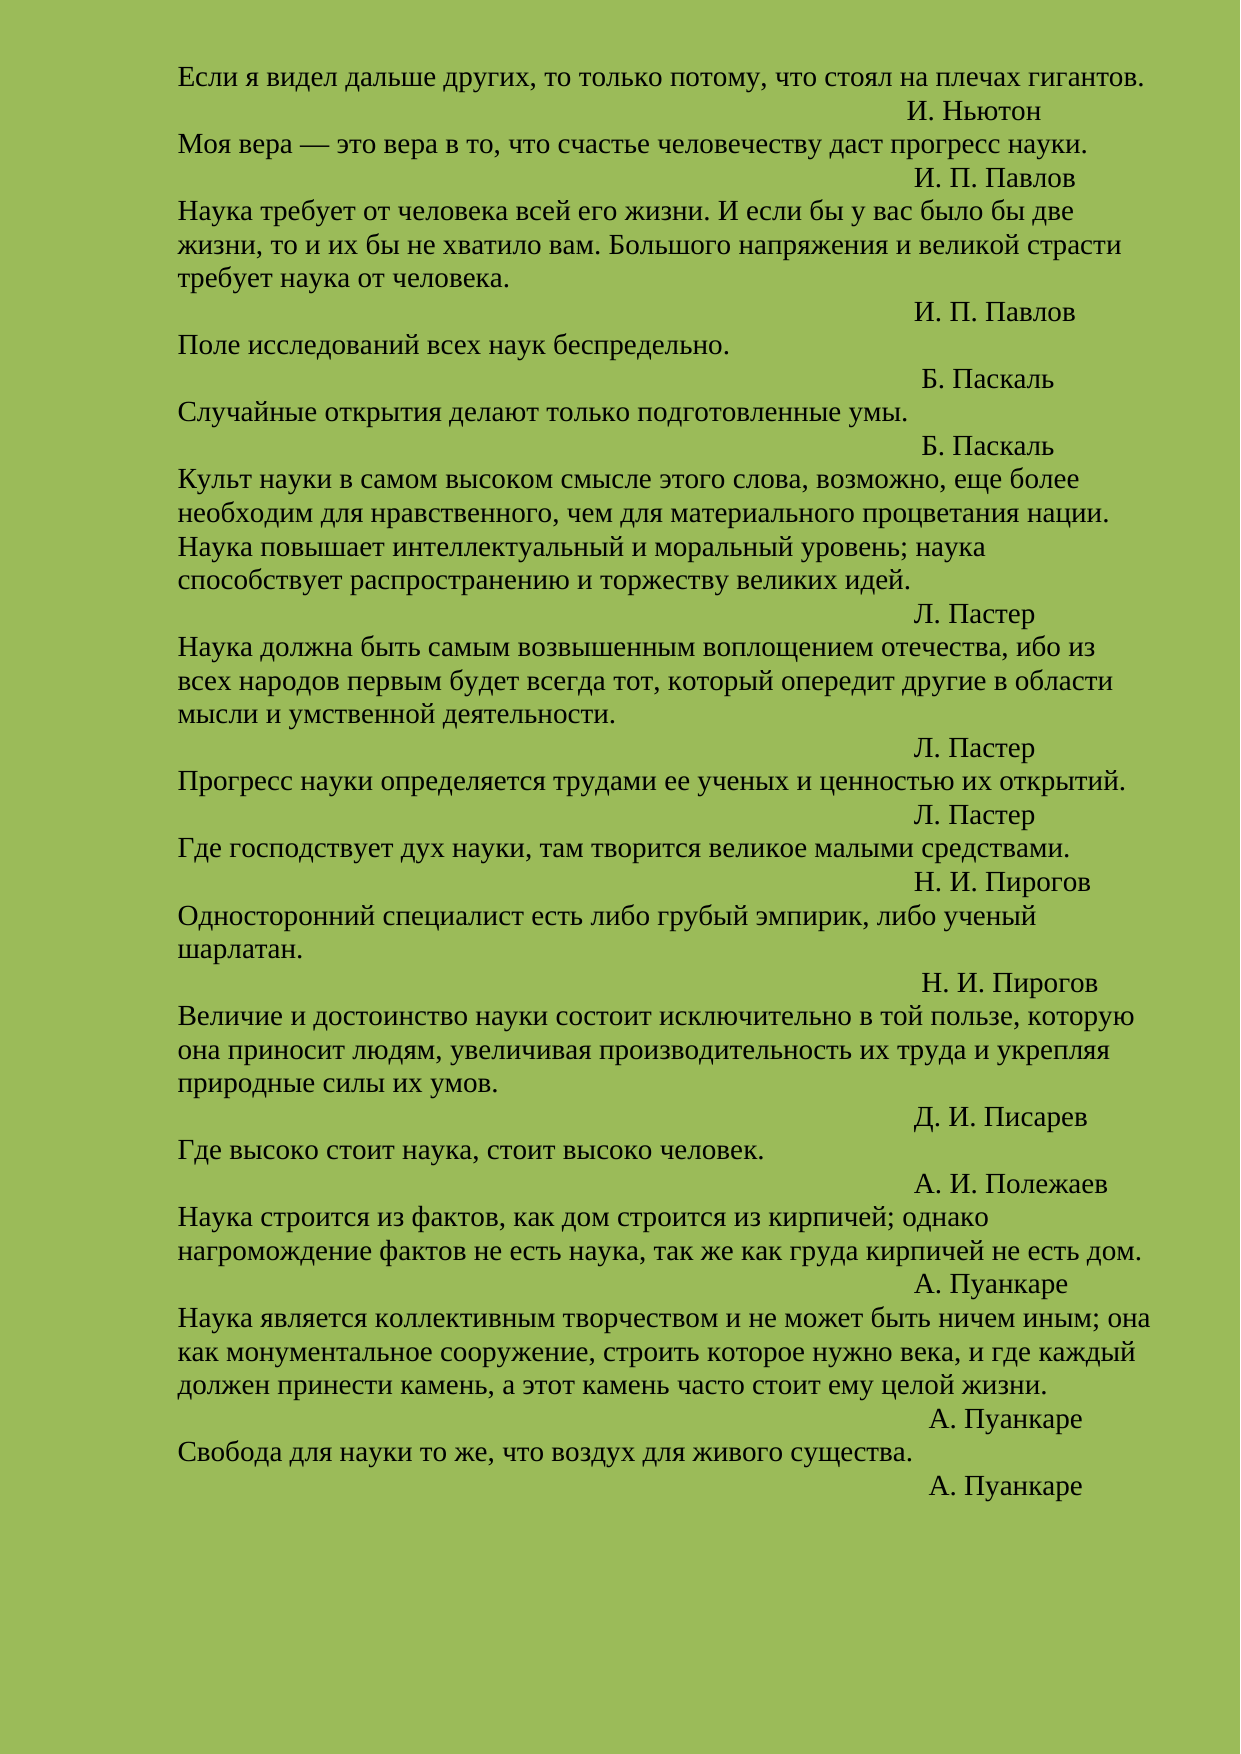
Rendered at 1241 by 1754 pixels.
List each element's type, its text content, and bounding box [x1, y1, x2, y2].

text А. Пуанкаре [177, 1401, 1152, 1434]
text Односторонний специалист есть либо грубый эмпирик, либо ученый шарлатан. [177, 898, 1152, 965]
text Где господствует дух науки, там творится великое малыми средствами. [177, 831, 1152, 864]
text А. Пуанкаре [177, 1468, 1152, 1501]
text Наука является коллективным творчеством и не может быть ничем иным; она как монументальное сооружение, строить которое нужно века, и где каждый должен принести камень, а этот камень часто стоит ему целой жизни. [177, 1300, 1152, 1401]
text Где высоко стоит наука, стоит высоко человек. [177, 1132, 1152, 1166]
text Прогресс науки определяется трудами ее ученых и ценностью их открытий. [177, 763, 1152, 797]
text Поле исследований всех наук беспредельно. [177, 327, 1152, 361]
text Свобода для науки то же, что воздух для живого существа. [177, 1434, 1152, 1468]
text Л. Пастер [177, 730, 1152, 763]
text Л. Пастер [177, 596, 1152, 629]
text Наука строится из фактов, как дом строится из кирпичей; однако нагромождение фактов не есть наука, так же как груда кирпичей не есть дом. [177, 1199, 1152, 1267]
text А. И. Полежаев [177, 1166, 1152, 1199]
text Моя вера — это вера в то, что счастье человечеству даст прогресс науки. [177, 126, 1152, 160]
text Культ науки в самом высоком смысле этого слова, возможно, еще более необходим для нравственного, чем для материального процветания нации. Наука повышает интеллектуальный и моральный уровень; наука способствует распространению и торжеству великих идей. [177, 462, 1152, 596]
text И. П. Павлов [177, 294, 1152, 327]
text Б. Паскаль [177, 428, 1152, 462]
text А. Пуанкаре [177, 1267, 1152, 1300]
text И. П. Павлов [177, 160, 1152, 193]
text Д. И. Писарев [177, 1099, 1152, 1132]
text Случайные открытия делают только подготовленные умы. [177, 394, 1152, 428]
text Л. Пастер [177, 797, 1152, 831]
text Величие и достоинство науки состоит исключительно в той пользе, которую она приносит людям, увеличивая производительность их труда и укрепляя природные силы их умов. [177, 998, 1152, 1099]
text Б. Паскаль [177, 361, 1152, 394]
text Наука требует от человека всей его жизни. И если бы у вас было бы две жизни, то и их бы не хватило вам. Большого напряжения и великой страсти требует наука от человека. [177, 193, 1152, 294]
text Н. И. Пирогов [177, 864, 1152, 898]
text Н. И. Пирогов [177, 965, 1152, 998]
text Наука должна быть самым возвышенным воплощением отечества, ибо из всех народов первым будет всегда тот, который опередит другие в области мысли и умственной деятельности. [177, 629, 1152, 730]
text И. Ньютон [177, 93, 1152, 126]
text Если я видел дальше других, то только потому, что стоял на плечах гигантов. [177, 59, 1152, 93]
